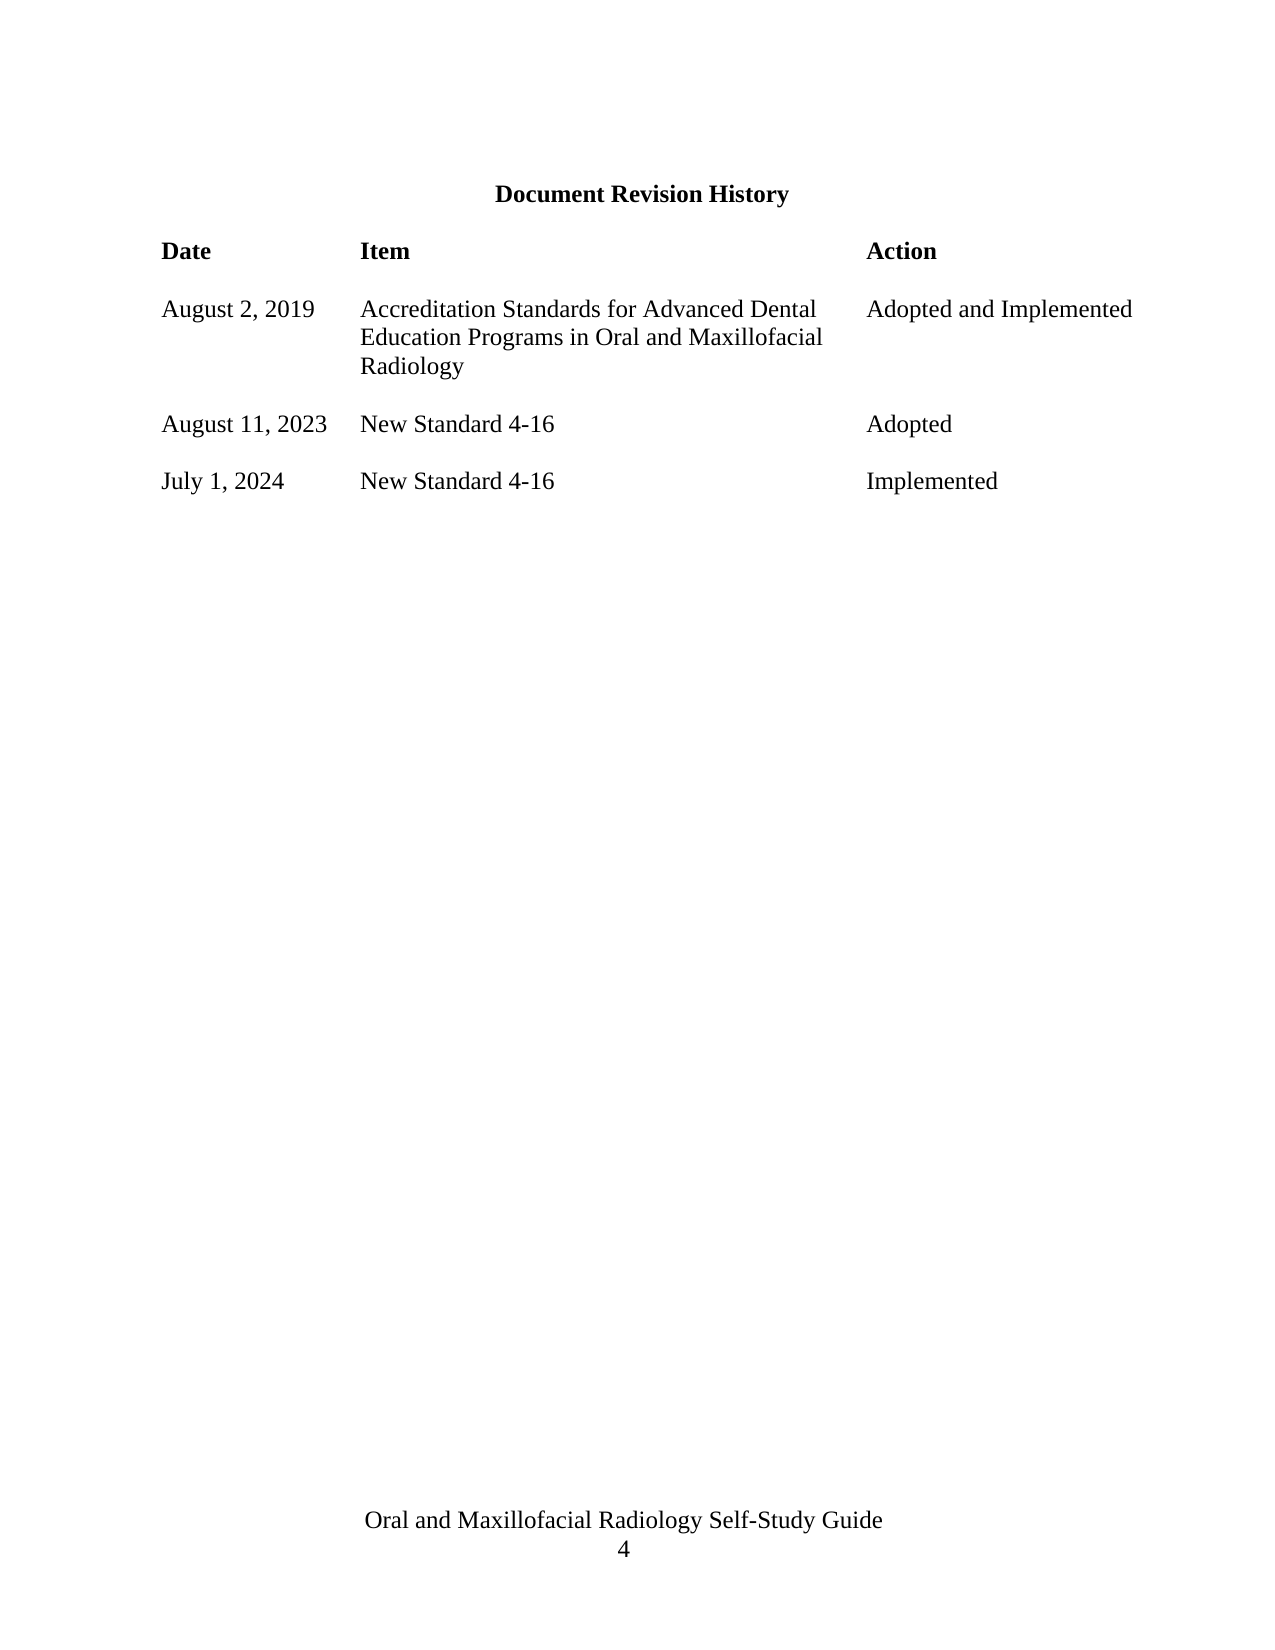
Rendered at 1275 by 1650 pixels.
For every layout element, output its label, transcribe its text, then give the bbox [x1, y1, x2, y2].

table_cell Adopted [855, 409, 1136, 466]
text Document Revision History [150, 179, 1134, 207]
table_cell July 1, 2024 [150, 466, 349, 495]
table_cell August 11, 2023 [150, 409, 349, 466]
table_header Action [855, 236, 1136, 294]
table_cell New Standard 4-16 [349, 466, 855, 495]
table_cell Accreditation Standards for Advanced Dental Education Programs in Oral and Maxillofacial Radiology [349, 294, 855, 409]
table_header Item [349, 236, 855, 294]
table_cell August 2, 2019 [150, 294, 349, 409]
table_cell New Standard 4-16 [349, 409, 855, 466]
table_cell Adopted and Implemented [855, 294, 1136, 409]
table_header Date [150, 236, 349, 294]
table_cell Implemented [855, 466, 1136, 495]
